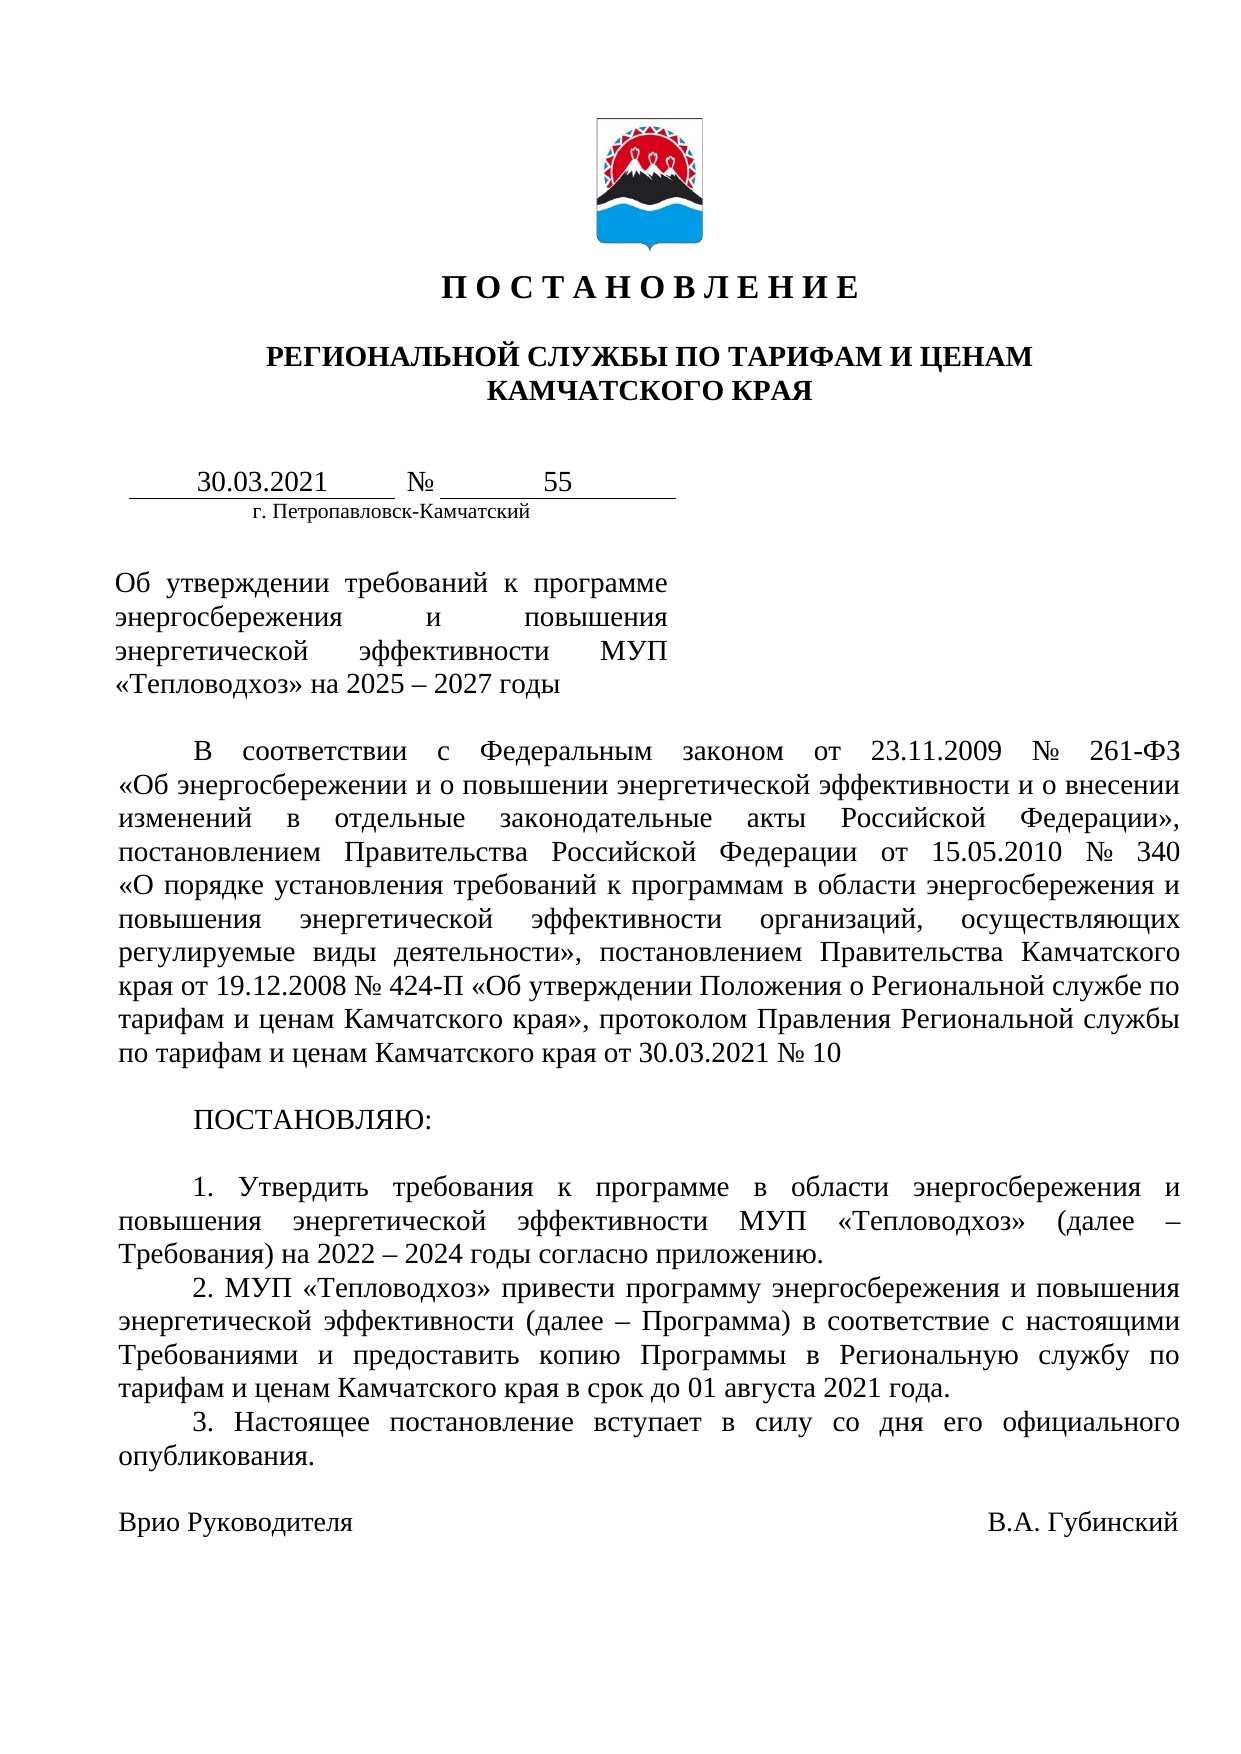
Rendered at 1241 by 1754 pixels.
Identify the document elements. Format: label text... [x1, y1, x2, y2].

table_header 55 [440, 464, 676, 497]
text 3. Настоящее постановление вступает в силу со дня его официального опубликования. [118, 1404, 1181, 1471]
table_header 30.03.2021 [129, 464, 395, 497]
picture [596, 118, 703, 251]
text В соответствии с Федеральным законом от 23.11.2009 № 261-ФЗ «Об энергосбережении и о повышении энергетической эффективности и о внесении изменений в отдельные законодательные акты Российской Федерации», постановлением Правительства Российской Федерации от 15.05.2010 № 340 «О порядке установления требований к программам в области энергосбережения и повышения энергетической эффективности организаций, осуществляющих регулируемые виды деятельности», постановлением Правительства Камчатского края от 19.12.2008 № 424-П «Об утверждении Положения о Региональной службе по тарифам и ценам Камчатского края», протоколом Правления Региональной службы по тарифам и ценам Камчатского края от 30.03.2021 № 10 [118, 733, 1181, 1069]
table_header Об утверждении требований к программе энергосбережения и повышения энергетической эффективности МУП «Тепловодхоз» на 2025 – 2027 годы [103, 566, 679, 700]
title КАМЧАТСКОГО КРАЯ [118, 373, 1181, 406]
title П О С Т А Н О В Л Е Н И Е [118, 267, 1181, 306]
text Врио Руководителя В.А. Губинский [118, 1505, 1181, 1537]
title РЕГИОНАЛЬНОЙ СЛУЖБЫ ПО ТАРИФАМ И ЦЕНАМ [118, 339, 1181, 373]
text 1. Утвердить требования к программе в области энергосбережения и повышения энергетической эффективности МУП «Тепловодхоз» (далее – Требования) на 2022 – 2024 годы согласно приложению. [118, 1169, 1181, 1270]
text 2. МУП «Тепловодхоз» привести программу энергосбережения и повышения энергетической эффективности (далее – Программа) в соответствие с настоящими Требованиями и предоставить копию Программы в Региональную службу по тарифам и ценам Камчатского края в срок до 01 августа 2021 года. [118, 1270, 1181, 1404]
table_header № [395, 464, 439, 497]
text ПОСТАНОВЛЯЮ: [118, 1102, 1181, 1136]
text г. Петропавловск-Камчатский [118, 498, 664, 542]
